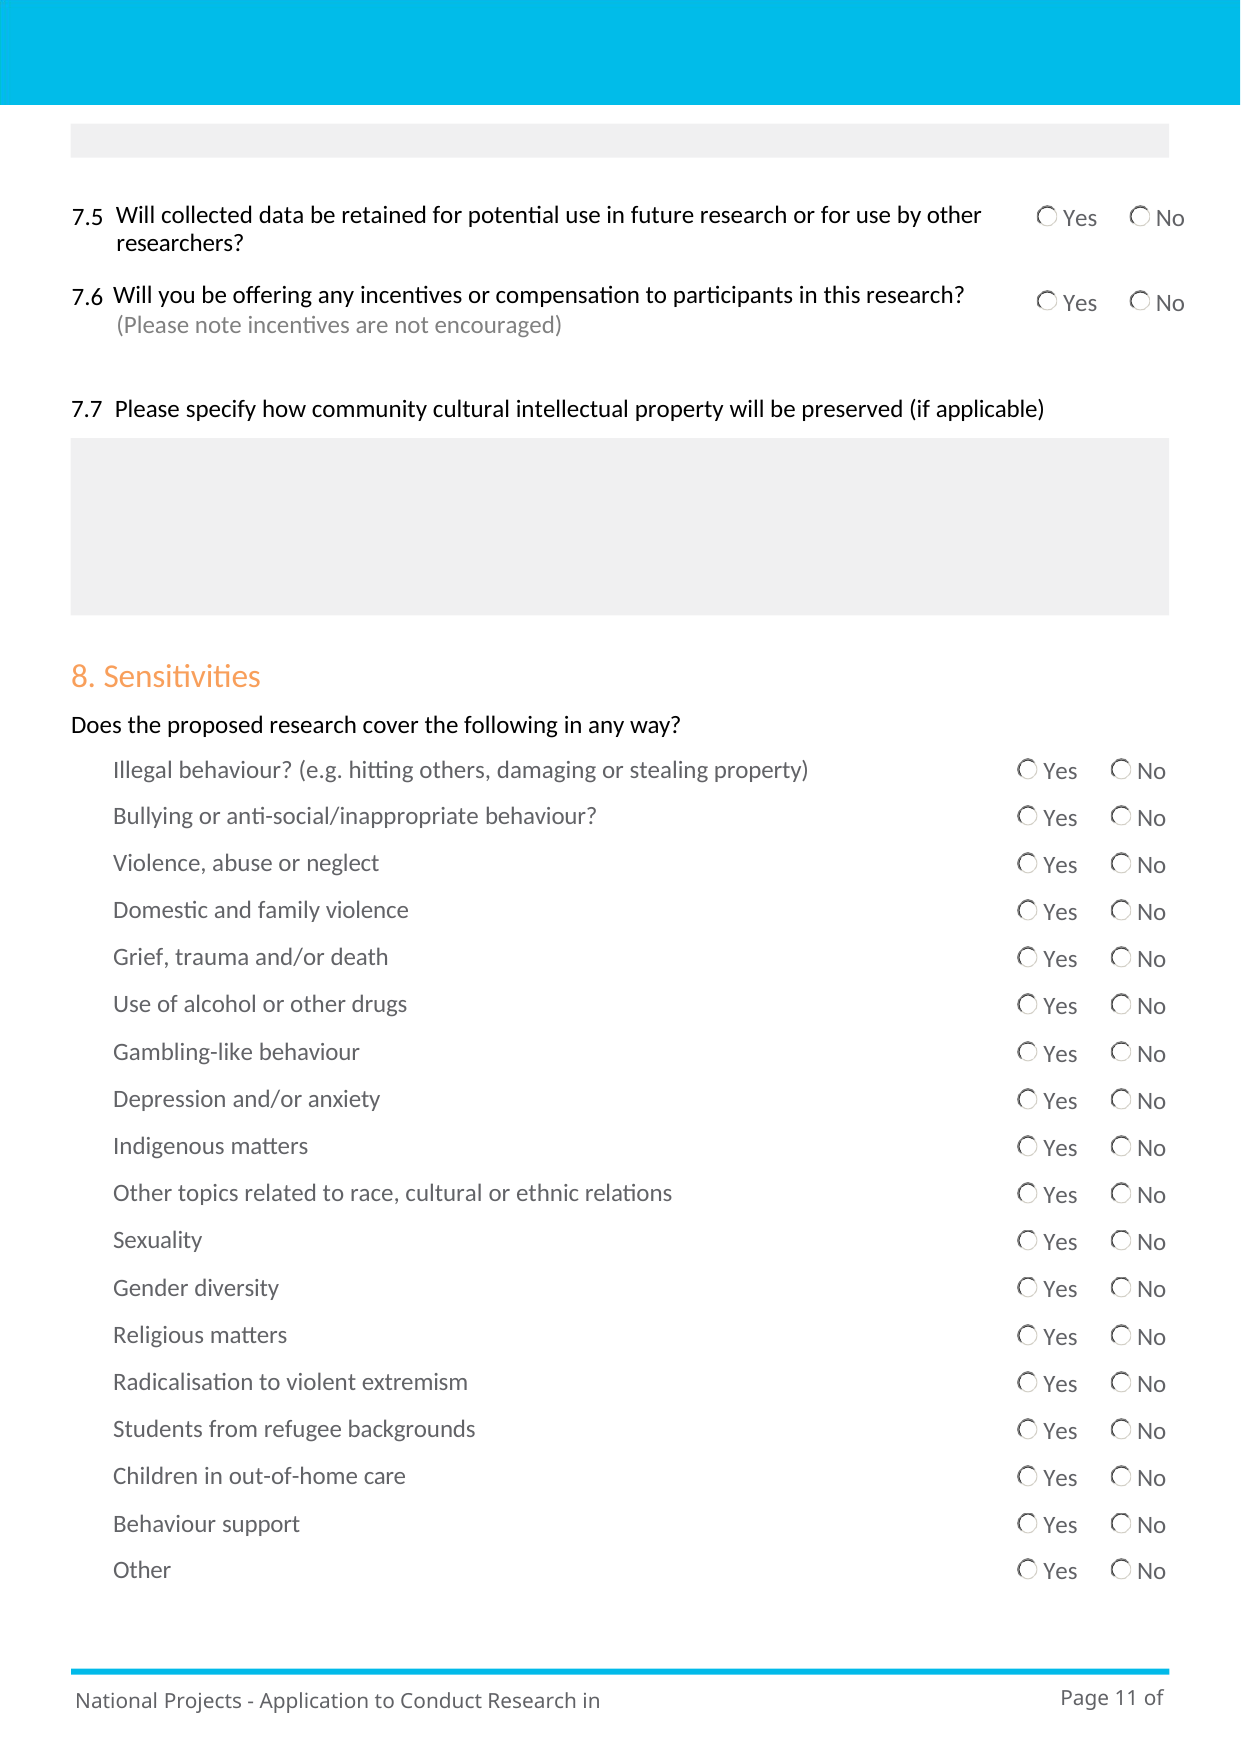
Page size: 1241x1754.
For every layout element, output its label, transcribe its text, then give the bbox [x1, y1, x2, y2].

table_cell No [1107, 795, 1171, 842]
table_cell Violence, abuse or neglect [108, 842, 927, 889]
text Does the proposed research cover the following in any way? [71, 709, 1203, 740]
picture [1017, 805, 1038, 826]
table_cell Domestic and family violence [108, 889, 927, 936]
table_header No [1107, 758, 1171, 795]
picture [1017, 1182, 1038, 1204]
table_cell No [1107, 1503, 1171, 1550]
picture [1110, 1418, 1132, 1440]
table_cell No [1107, 936, 1171, 983]
table_cell Yes [927, 1031, 1107, 1078]
picture [1110, 1230, 1132, 1251]
table_cell No [1107, 984, 1171, 1031]
picture [1110, 946, 1132, 968]
picture [1017, 1324, 1038, 1346]
table_cell Yes [927, 1220, 1107, 1267]
table_cell No [1107, 842, 1171, 889]
picture [1017, 1277, 1038, 1298]
picture [1017, 758, 1038, 780]
table_cell No [1107, 1031, 1171, 1078]
picture [1017, 946, 1038, 968]
table_cell No [1107, 1220, 1171, 1267]
table_header Illegal behaviour? (e.g. hitting others, damaging or stealing property) [108, 758, 927, 795]
picture [1110, 1182, 1132, 1204]
picture [1110, 852, 1132, 874]
table_cell Behaviour support [108, 1503, 927, 1550]
picture [1110, 1465, 1132, 1487]
table_header Yes [1023, 202, 1126, 272]
picture [1017, 1558, 1038, 1580]
text 7.7 Please specify how community cultural intellectual property will be preserved (if applicable) [71, 393, 1203, 423]
table_cell Depression and/or anxiety [108, 1078, 927, 1125]
table_cell Other [108, 1550, 927, 1587]
picture [1017, 1230, 1038, 1251]
table_cell No [1107, 889, 1171, 936]
picture [1110, 1088, 1132, 1110]
picture [1110, 1277, 1132, 1298]
picture [1017, 1465, 1038, 1487]
table_cell Indigenous matters [108, 1125, 927, 1172]
table_cell Yes [1023, 272, 1126, 341]
picture [1017, 852, 1038, 874]
picture [1017, 993, 1038, 1015]
table_cell Yes [927, 1172, 1107, 1219]
table_cell No [1107, 1361, 1171, 1408]
table_cell Yes [927, 1078, 1107, 1125]
table_cell Yes [927, 1267, 1107, 1314]
table_header No [1126, 202, 1190, 272]
table_cell No [1107, 1314, 1171, 1361]
picture [1110, 1371, 1132, 1393]
subtitle Sensitivities [71, 654, 1203, 695]
picture [1110, 1041, 1132, 1062]
picture [1017, 1041, 1038, 1062]
picture [1129, 205, 1151, 227]
picture [1110, 993, 1132, 1015]
table_cell Yes [927, 1314, 1107, 1361]
table_cell Students from refugee backgrounds [108, 1408, 927, 1455]
table_cell Bullying or anti-social/inappropriate behaviour? [108, 795, 927, 842]
table_header 7.5 Will collected data be retained for potential use in future research or for use by other researchers? [66, 202, 1023, 272]
table_cell No [1107, 1078, 1171, 1125]
picture [1036, 205, 1058, 227]
picture [1129, 290, 1151, 311]
table_cell No [1107, 1408, 1171, 1455]
table_cell No [1107, 1455, 1171, 1503]
picture [1110, 1513, 1132, 1534]
table_cell Gender diversity [108, 1267, 927, 1314]
table_cell Children in out-of-home care [108, 1455, 927, 1503]
table_cell Yes [927, 936, 1107, 983]
table_cell Yes [927, 1455, 1107, 1503]
picture [1017, 1371, 1038, 1393]
table_cell Use of alcohol or other drugs [108, 984, 927, 1031]
picture [1110, 899, 1132, 921]
picture [1036, 290, 1058, 311]
table_cell No [1126, 272, 1190, 341]
table_cell Religious matters [108, 1314, 927, 1361]
table_cell Yes [927, 984, 1107, 1031]
table_cell Radicalisation to violent extremism [108, 1361, 927, 1408]
table_cell No [1107, 1267, 1171, 1314]
table_cell No [1107, 1172, 1171, 1219]
table_cell Yes [927, 889, 1107, 936]
table_cell 7.6 Will you be offering any incentives or compensation to participants in this research? (Please note incentives are not encouraged) [66, 272, 1023, 341]
table_cell Yes [927, 1125, 1107, 1172]
table_cell Yes [927, 1361, 1107, 1408]
picture [1110, 758, 1132, 780]
table_cell Yes [927, 1550, 1107, 1587]
table_cell No [1107, 1550, 1171, 1587]
table_cell Gambling-like behaviour [108, 1031, 927, 1078]
picture [1110, 1135, 1132, 1157]
table_cell Yes [927, 795, 1107, 842]
picture [1017, 899, 1038, 921]
picture [1110, 805, 1132, 826]
picture [1110, 1558, 1132, 1580]
table_cell Yes [927, 1408, 1107, 1455]
table_cell Yes [927, 1503, 1107, 1550]
picture [1017, 1088, 1038, 1110]
picture [1017, 1135, 1038, 1157]
table_cell Yes [927, 842, 1107, 889]
table_cell Sexuality [108, 1220, 927, 1267]
table_cell Other topics related to race, cultural or ethnic relations [108, 1172, 927, 1219]
picture [1017, 1418, 1038, 1440]
picture [1110, 1324, 1132, 1346]
picture [1017, 1513, 1038, 1534]
table_cell No [1107, 1125, 1171, 1172]
table_header Yes [927, 758, 1107, 795]
table_cell Grief, trauma and/or death [108, 936, 927, 983]
